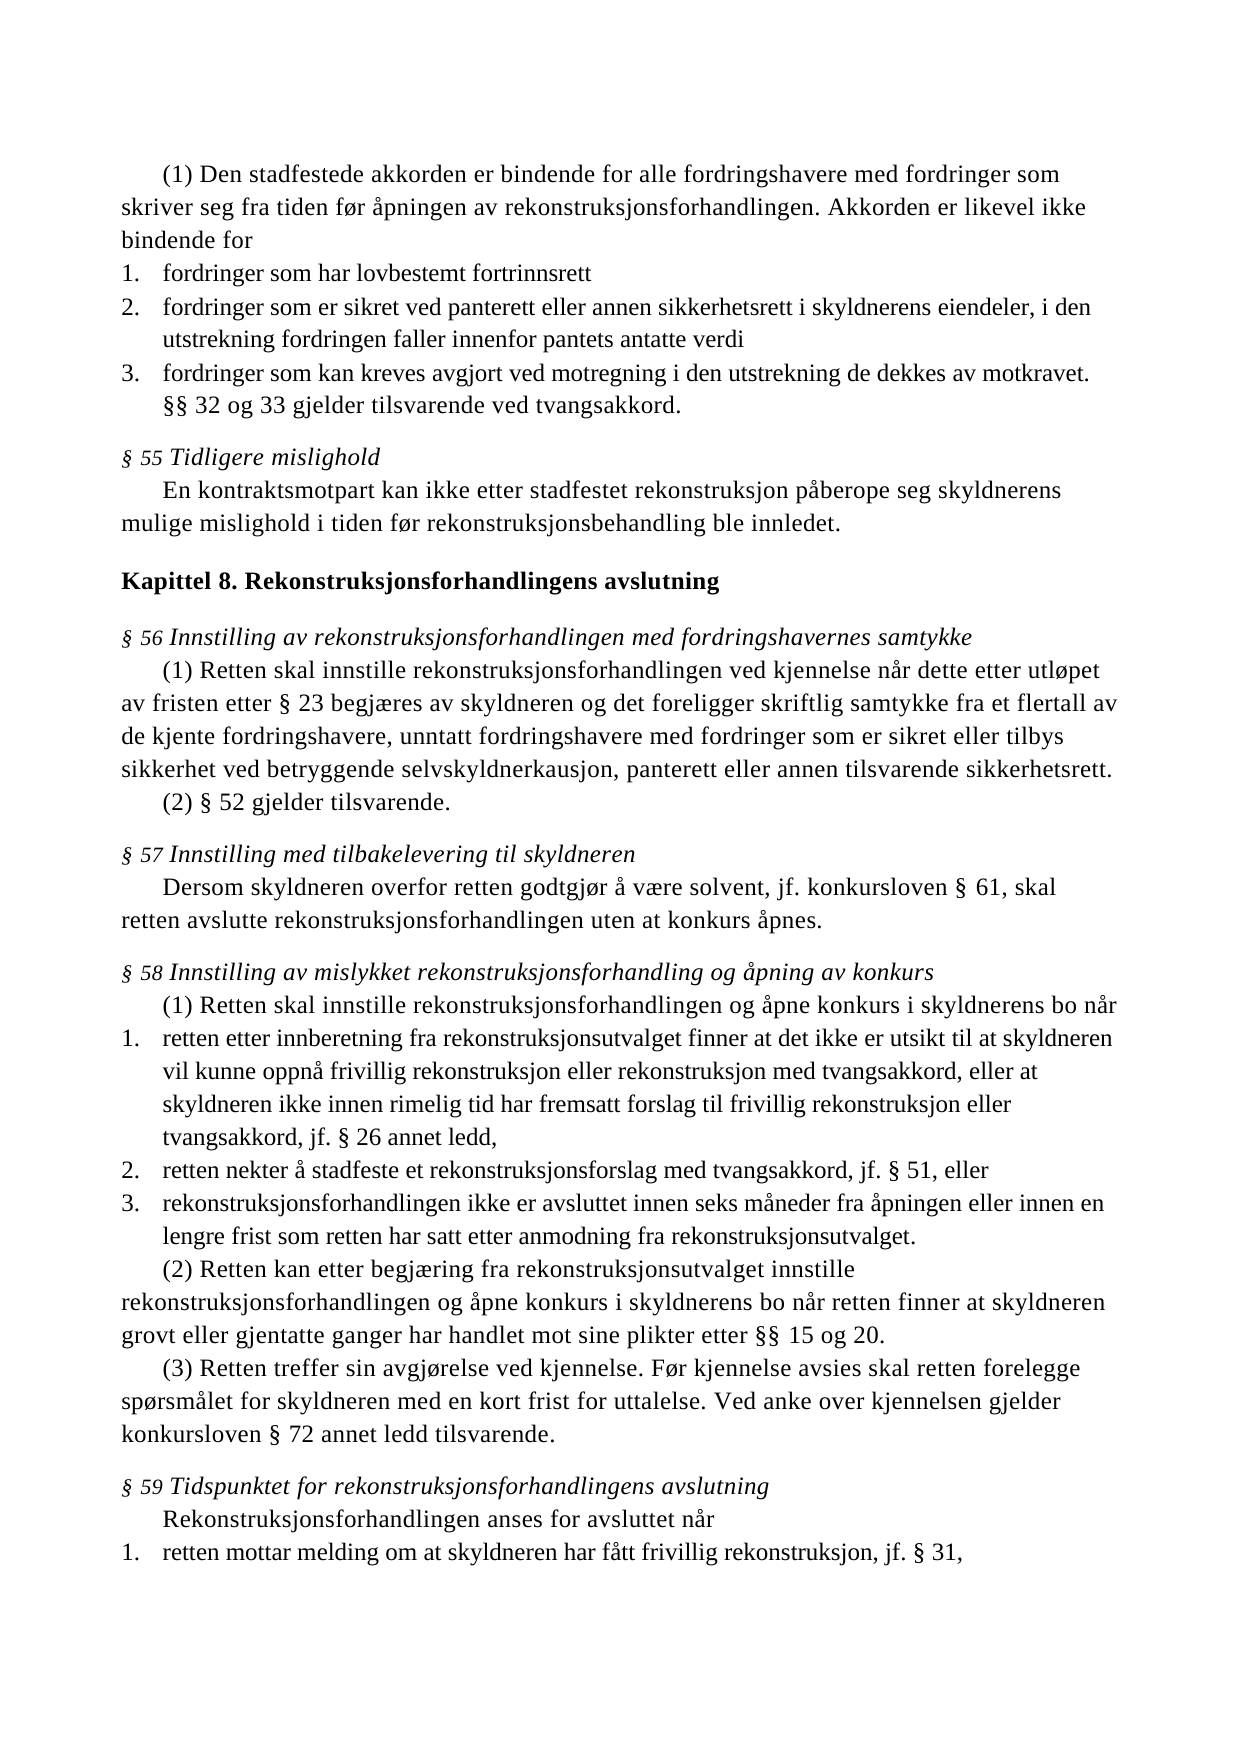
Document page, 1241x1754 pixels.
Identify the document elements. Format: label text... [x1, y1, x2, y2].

list 1. retten mottar melding om at skyldneren har fått frivillig rekonstruksjon, jf. § 31, [121, 1537, 1119, 1566]
text Kapittel 8. Rekonstruksjonsforhandlingens avslutning [121, 566, 1119, 595]
text (1) Retten skal innstille rekonstruksjonsforhandlingen og åpne konkurs i skyldnerens bo når [121, 990, 1119, 1019]
text En kontraktsmotpart kan ikke etter stadfestet rekonstruksjon påberope seg skyldnerens mulige mislighold i tiden før rekonstruksjonsbehandling ble innledet. [121, 475, 1119, 537]
text (2) Retten kan etter begjæring fra rekonstruksjonsutvalget innstille rekonstruksjonsforhandlingen og åpne konkurs i skyldnerens bo når retten finner at skyldneren grovt eller gjentatte ganger har handlet mot sine plikter etter §§ 15 og 20. [121, 1254, 1119, 1349]
text §§ 32 og 33 gjelder tilsvarende ved tvangsakkord. [121, 391, 1119, 419]
list 2. retten nekter å stadfeste et rekonstruksjonsforslag med tvangsakkord, jf. § 51, eller [121, 1155, 1119, 1184]
list 1. fordringer som har lovbestemt fortrinnsrett [121, 258, 1119, 287]
list 1. retten etter innberetning fra rekonstruksjonsutvalget finner at det ikke er utsikt til at skyldneren vil kunne oppnå frivillig rekonstruksjon eller rekonstruksjon med tvangsakkord, eller at skyldneren ikke innen rimelig tid har fremsatt forslag til frivillig rekonstruksjon eller tvangsakkord, jf. § 26 annet ledd, [121, 1023, 1119, 1151]
list 3. fordringer som kan kreves avgjort ved motregning i den utstrekning de dekkes av motkravet. [121, 358, 1119, 386]
text § 58 Innstilling av mislykket rekonstruksjonsforhandling og åpning av konkurs [121, 957, 1119, 986]
text (2) § 52 gjelder tilsvarende. [121, 787, 1119, 816]
text (1) Den stadfestede akkorden er bindende for alle fordringshavere med fordringer som skriver seg fra tiden før åpningen av rekonstruksjonsforhandlingen. Akkorden er likevel ikke bindende for [121, 159, 1119, 254]
text § 55 Tidligere mislighold [121, 442, 1119, 471]
text § 59 Tidspunktet for rekonstruksjonsforhandlingens avslutning [121, 1471, 1119, 1500]
text § 57 Innstilling med tilbakelevering til skyldneren [121, 839, 1119, 868]
text § 56 Innstilling av rekonstruksjonsforhandlingen med fordringshavernes samtykke [121, 622, 1119, 651]
text Dersom skyldneren overfor retten godtgjør å være solvent, jf. konkursloven § 61, skal retten avslutte rekonstruksjonsforhandlingen uten at konkurs åpnes. [121, 872, 1119, 934]
text (1) Retten skal innstille rekonstruksjonsforhandlingen ved kjennelse når dette etter utløpet av fristen etter § 23 begjæres av skyldneren og det foreligger skriftlig samtykke fra et flertall av de kjente fordringshavere, unntatt fordringshavere med fordringer som er sikret eller tilbys sikkerhet ved betryggende selvskyldnerkausjon, panterett eller annen tilsvarende sikkerhetsrett. [121, 655, 1119, 783]
list 2. fordringer som er sikret ved panterett eller annen sikkerhetsrett i skyldnerens eiendeler, i den utstrekning fordringen faller innenfor pantets antatte verdi [121, 292, 1119, 353]
list 3. rekonstruksjonsforhandlingen ikke er avsluttet innen seks måneder fra åpningen eller innen en lengre frist som retten har satt etter anmodning fra rekonstruksjonsutvalget. [121, 1188, 1119, 1250]
text Rekonstruksjonsforhandlingen anses for avsluttet når [121, 1504, 1119, 1533]
text (3) Retten treffer sin avgjørelse ved kjennelse. Før kjennelse avsies skal retten forelegge spørsmålet for skyldneren med en kort frist for uttalelse. Ved anke over kjennelsen gjelder konkursloven § 72 annet ledd tilsvarende. [121, 1353, 1119, 1448]
